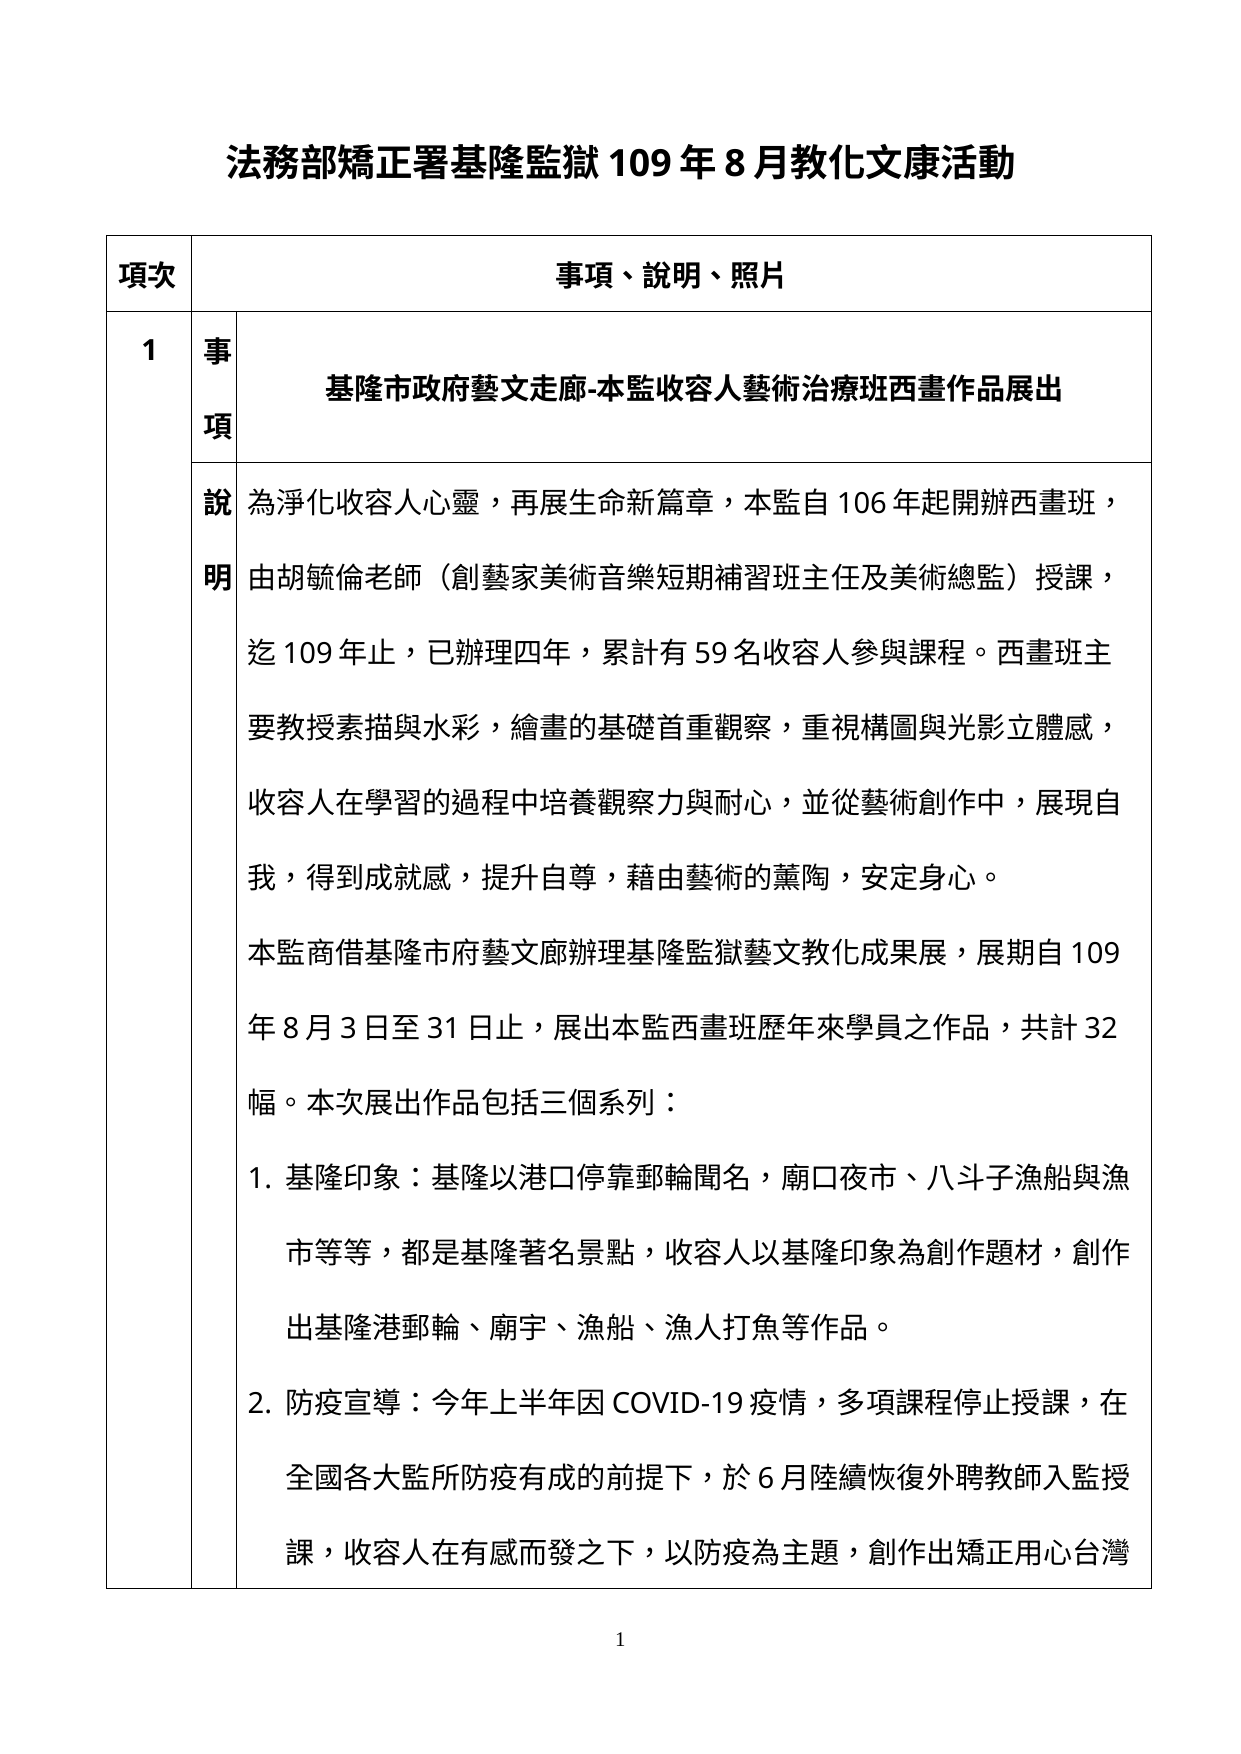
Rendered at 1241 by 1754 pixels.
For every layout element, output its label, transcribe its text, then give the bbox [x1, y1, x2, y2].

table_cell 事項 [192, 312, 236, 462]
table_header 項次 [107, 236, 191, 311]
table_cell 說明 [192, 463, 236, 1588]
table_cell 1 [107, 312, 191, 1588]
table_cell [237, 463, 1151, 1588]
table_header 事項、說明、照片 [192, 236, 1151, 311]
table_cell 基隆市政府藝文走廊-本監收容人藝術治療班西畫作品展出 [237, 312, 1151, 462]
text 法務部矯正署基隆監獄109年8月教化文康活動 [118, 122, 1122, 197]
